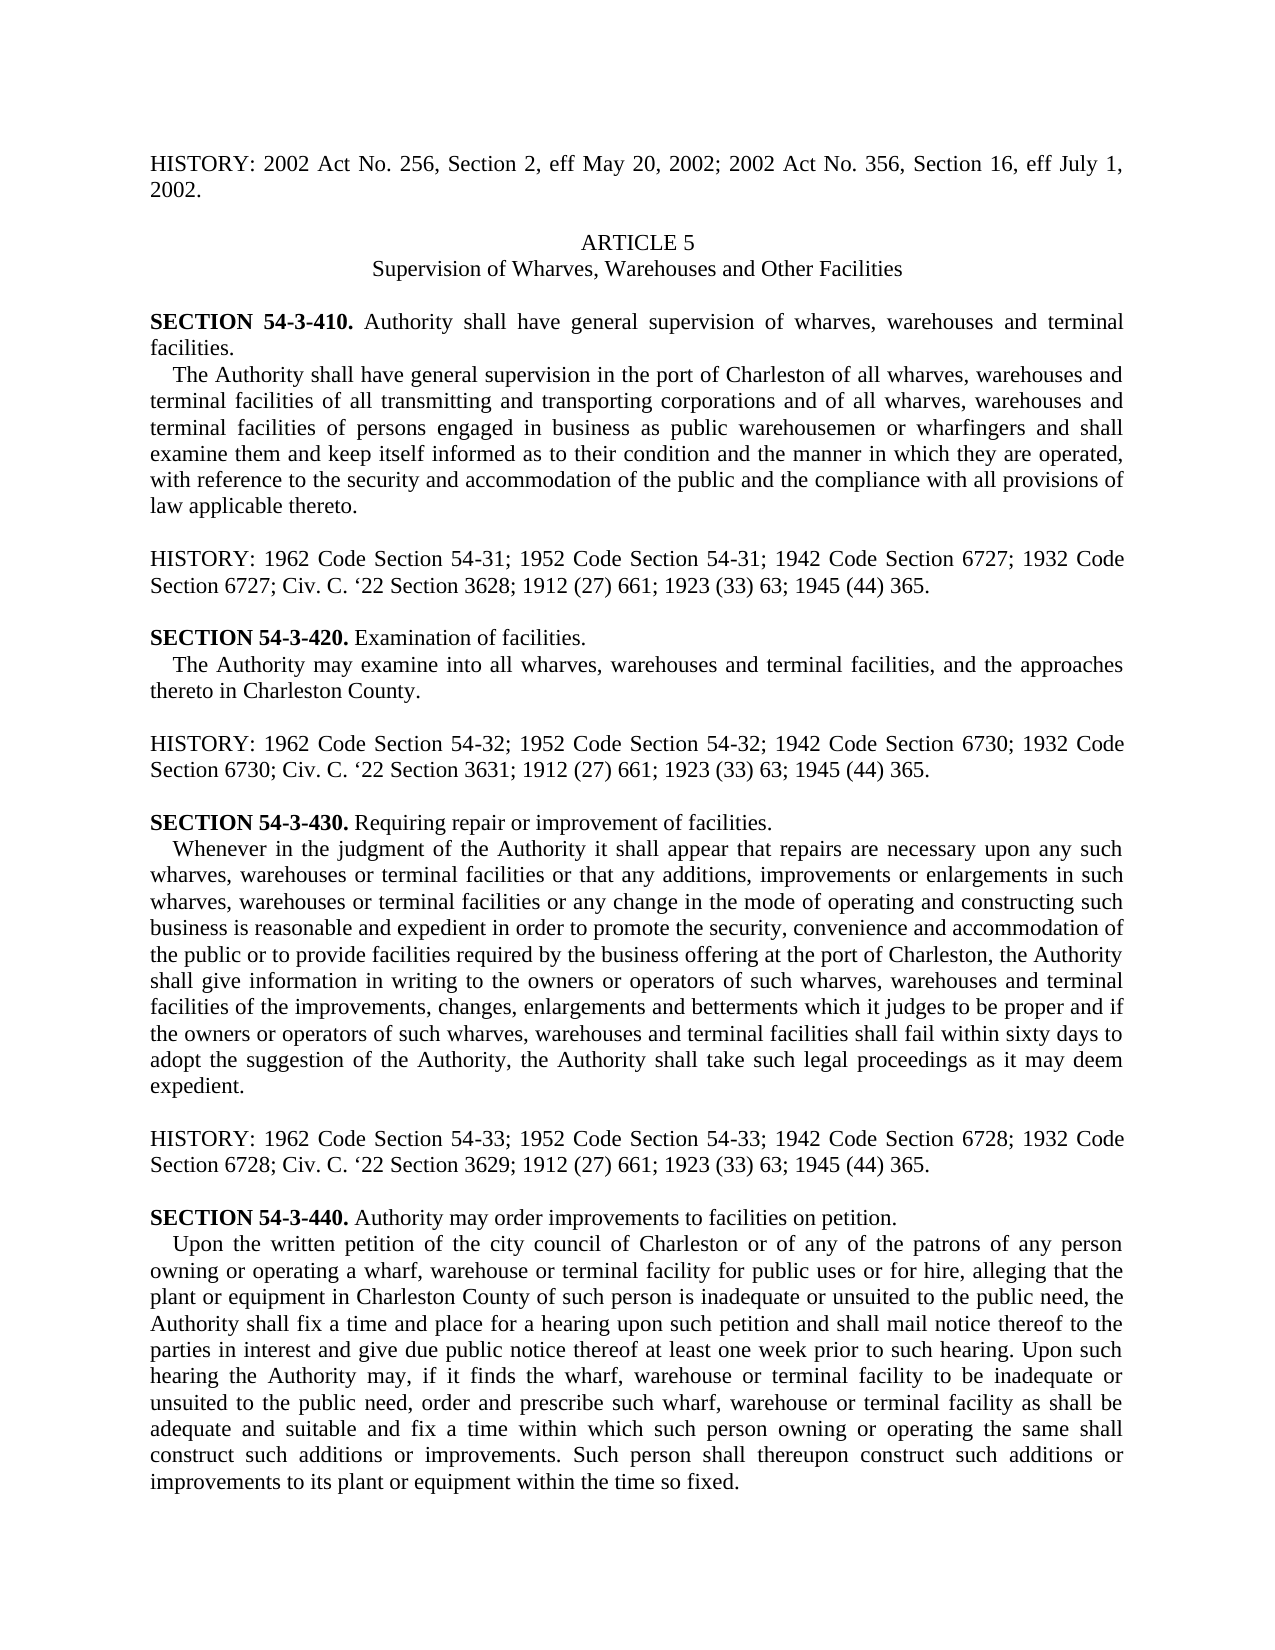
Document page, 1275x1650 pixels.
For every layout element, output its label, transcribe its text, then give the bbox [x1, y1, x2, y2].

text ARTICLE 5 [150, 229, 1125, 255]
text The Authority shall have general supervision in the port of Charleston of all wharves, warehouses and terminal facilities of all transmitting and transporting corporations and of all wharves, warehouses and terminal facilities of persons engaged in business as public warehousemen or wharfingers and shall examine them and keep itself informed as to their condition and the manner in which they are operated, with reference to the security and accommodation of the public and the compliance with all provisions of law applicable thereto. [150, 361, 1125, 519]
text HISTORY: 2002 Act No. 256, Section 2, eff May 20, 2002; 2002 Act No. 356, Section 16, eff July 1, 2002. [150, 150, 1125, 203]
text Upon the written petition of the city council of Charleston or of any of the patrons of any person owning or operating a wharf, warehouse or terminal facility for public uses or for hire, alleging that the plant or equipment in Charleston County of such person is inadequate or unsuited to the public need, the Authority shall fix a time and place for a hearing upon such petition and shall mail notice thereof to the parties in interest and give due public notice thereof at least one week prior to such hearing. Upon such hearing the Authority may, if it finds the wharf, warehouse or terminal facility to be inadequate or unsuited to the public need, order and prescribe such wharf, warehouse or terminal facility as shall be adequate and suitable and fix a time within which such person owning or operating the same shall construct such additions or improvements. Such person shall thereupon construct such additions or improvements to its plant or equipment within the time so fixed. [150, 1231, 1125, 1494]
text SECTION 54-3-410. Authority shall have general supervision of wharves, warehouses and terminal facilities. [150, 308, 1125, 361]
text HISTORY: 1962 Code Section 54-33; 1952 Code Section 54-33; 1942 Code Section 6728; 1932 Code Section 6728; Civ. C. ‘22 Section 3629; 1912 (27) 661; 1923 (33) 63; 1945 (44) 365. [150, 1125, 1125, 1178]
text SECTION 54-3-430. Requiring repair or improvement of facilities. [150, 809, 1125, 835]
text Supervision of Wharves, Warehouses and Other Facilities [150, 255, 1125, 282]
text Whenever in the judgment of the Authority it shall appear that repairs are necessary upon any such wharves, warehouses or terminal facilities or that any additions, improvements or enlargements in such wharves, warehouses or terminal facilities or any change in the mode of operating and constructing such business is reasonable and expedient in order to promote the security, convenience and accommodation of the public or to provide facilities required by the business offering at the port of Charleston, the Authority shall give information in writing to the owners or operators of such wharves, warehouses and terminal facilities of the improvements, changes, enlargements and betterments which it judges to be proper and if the owners or operators of such wharves, warehouses and terminal facilities shall fail within sixty days to adopt the suggestion of the Authority, the Authority shall take such legal proceedings as it may deem expedient. [150, 835, 1125, 1099]
text The Authority may examine into all wharves, warehouses and terminal facilities, and the approaches thereto in Charleston County. [150, 651, 1125, 703]
text SECTION 54-3-440. Authority may order improvements to facilities on petition. [150, 1204, 1125, 1231]
text HISTORY: 1962 Code Section 54-32; 1952 Code Section 54-32; 1942 Code Section 6730; 1932 Code Section 6730; Civ. C. ‘22 Section 3631; 1912 (27) 661; 1923 (33) 63; 1945 (44) 365. [150, 730, 1125, 782]
text HISTORY: 1962 Code Section 54-31; 1952 Code Section 54-31; 1942 Code Section 6727; 1932 Code Section 6727; Civ. C. ‘22 Section 3628; 1912 (27) 661; 1923 (33) 63; 1945 (44) 365. [150, 545, 1125, 598]
text SECTION 54-3-420. Examination of facilities. [150, 624, 1125, 651]
